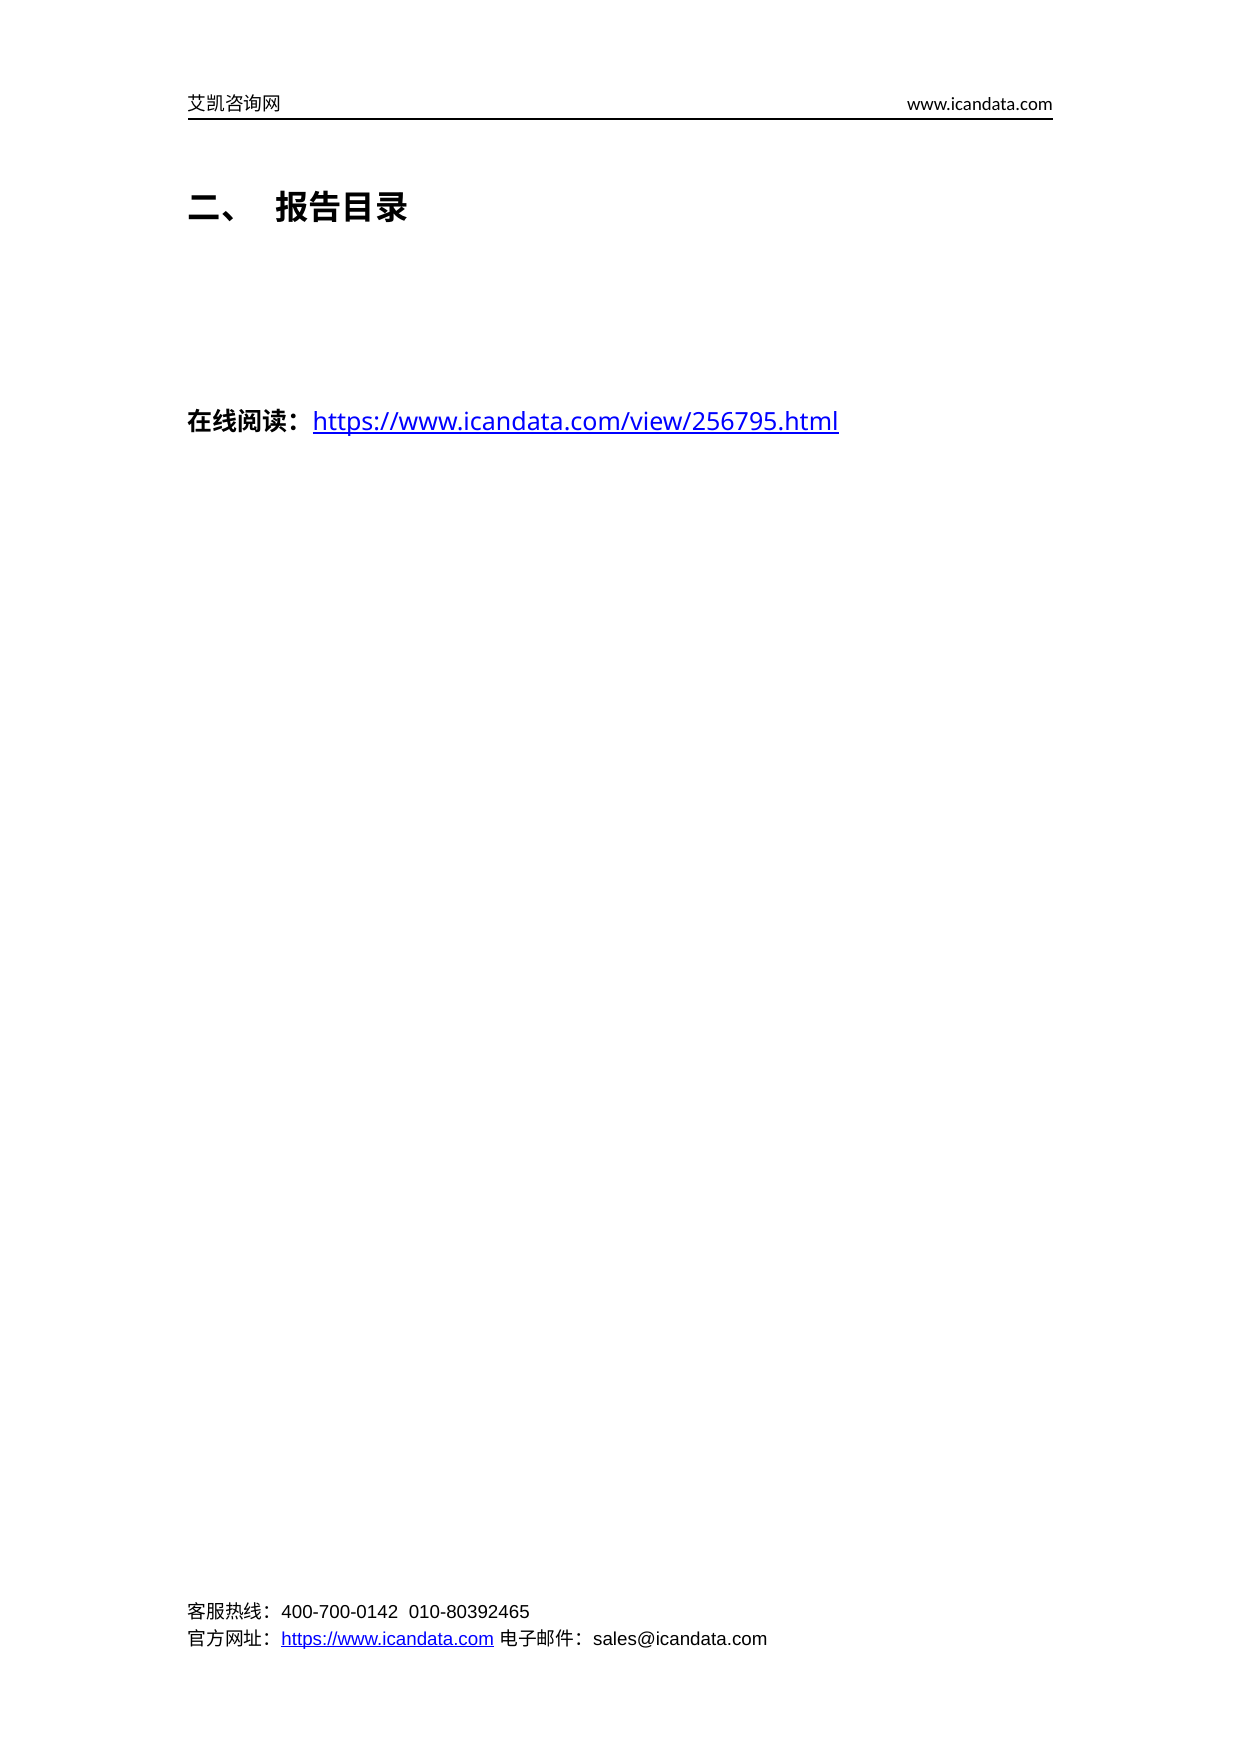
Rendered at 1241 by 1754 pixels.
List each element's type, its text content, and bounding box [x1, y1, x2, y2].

text 在线阅读：https://www.icandata.com/view/256795.html [187, 387, 1053, 452]
subtitle 报告目录 [187, 172, 1053, 237]
